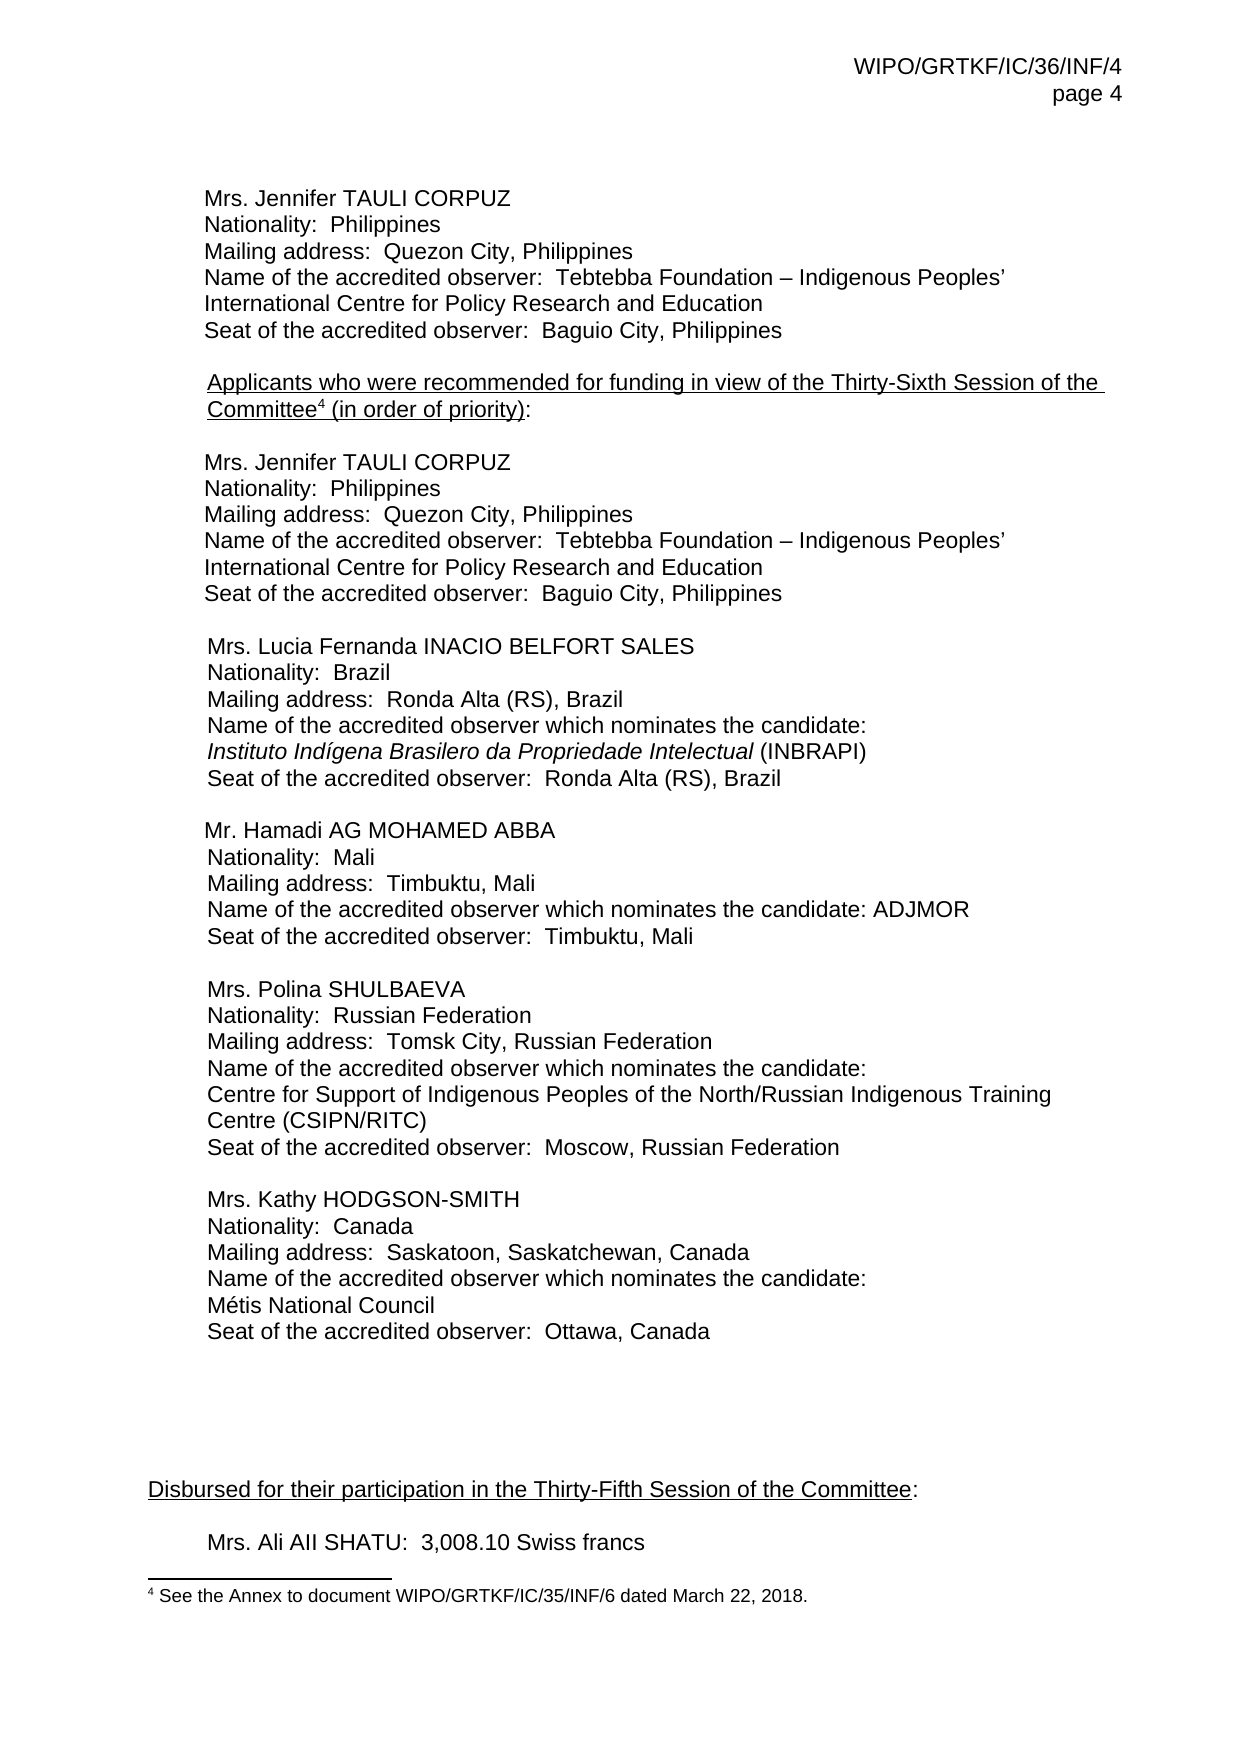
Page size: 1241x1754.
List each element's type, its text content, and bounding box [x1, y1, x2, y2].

text Instituto Indígena Brasilero da Propriedade Intelectual (INBRAPI) [207, 738, 1122, 765]
text Seat of the accredited observer: Baguio City, Philippines [204, 317, 1122, 343]
text Nationality: Philippines [204, 211, 1122, 238]
text Mrs. Jennifer TAULI CORPUZ [204, 448, 1122, 475]
text Mr. Hamadi AG MOHAMED ABBA [204, 817, 1122, 844]
text Mrs. Lucia Fernanda INACIO BELFORT SALES [207, 633, 1122, 659]
text Métis National Council [207, 1292, 1122, 1318]
text Seat of the accredited observer: Ronda Alta (RS), Brazil [207, 765, 1122, 791]
text Applicants who were recommended for funding in view of the Thirty-Sixth Session of the Committee (in order of priority): [207, 369, 1122, 422]
text Nationality: Philippines [204, 475, 1122, 501]
text Seat of the accredited observer: Baguio City, Philippines [204, 580, 1122, 607]
text Name of the accredited observer: Tebtebba Foundation – Indigenous Peoples’ International Centre for Policy Research and Education [204, 527, 1122, 580]
text Mrs. Polina SHULBAEVA Nationality: Russian Federation Mailing address: Tomsk City, Russian Federation Name of the accredited observer which nominates the candidate: Centre for Support of Indigenous Peoples of the North/Russian Indigenous Training Centre (CSIPN/RITC) Seat of the accredited observer: Moscow, Russian Federation [207, 976, 1122, 1160]
text Mailing address: Quezon City, Philippines [204, 501, 1122, 527]
text Nationality: Canada [207, 1213, 1122, 1239]
text Name of the accredited observer which nominates the candidate: [207, 1265, 1122, 1292]
text Nationality: Brazil [207, 659, 1122, 686]
text Mailing address: Saskatoon, Saskatchewan, Canada [207, 1239, 1122, 1265]
text Disbursed for their participation in the Thirty-Fifth Session of the Committee: [148, 1476, 1122, 1503]
text Mrs. Ali AII SHATU: 3,008.10 Swiss francs [207, 1529, 1122, 1555]
text Name of the accredited observer which nominates the candidate: [207, 712, 1122, 738]
text Nationality: Mali Mailing address: Timbuktu, Mali Name of the accredited observer which nominates the candidate: ADJMOR Seat of the accredited observer: Timbuktu, Mali [207, 844, 1122, 949]
text Mrs. Kathy HODGSON-SMITH [207, 1186, 1122, 1213]
text Name of the accredited observer: Tebtebba Foundation – Indigenous Peoples’ International Centre for Policy Research and Education [204, 264, 1122, 317]
text Mailing address: Ronda Alta (RS), Brazil [207, 686, 1122, 712]
text Mrs. Jennifer TAULI CORPUZ [204, 185, 1122, 211]
text Mailing address: Quezon City, Philippines [204, 238, 1122, 264]
text Seat of the accredited observer: Ottawa, Canada [207, 1318, 1122, 1344]
